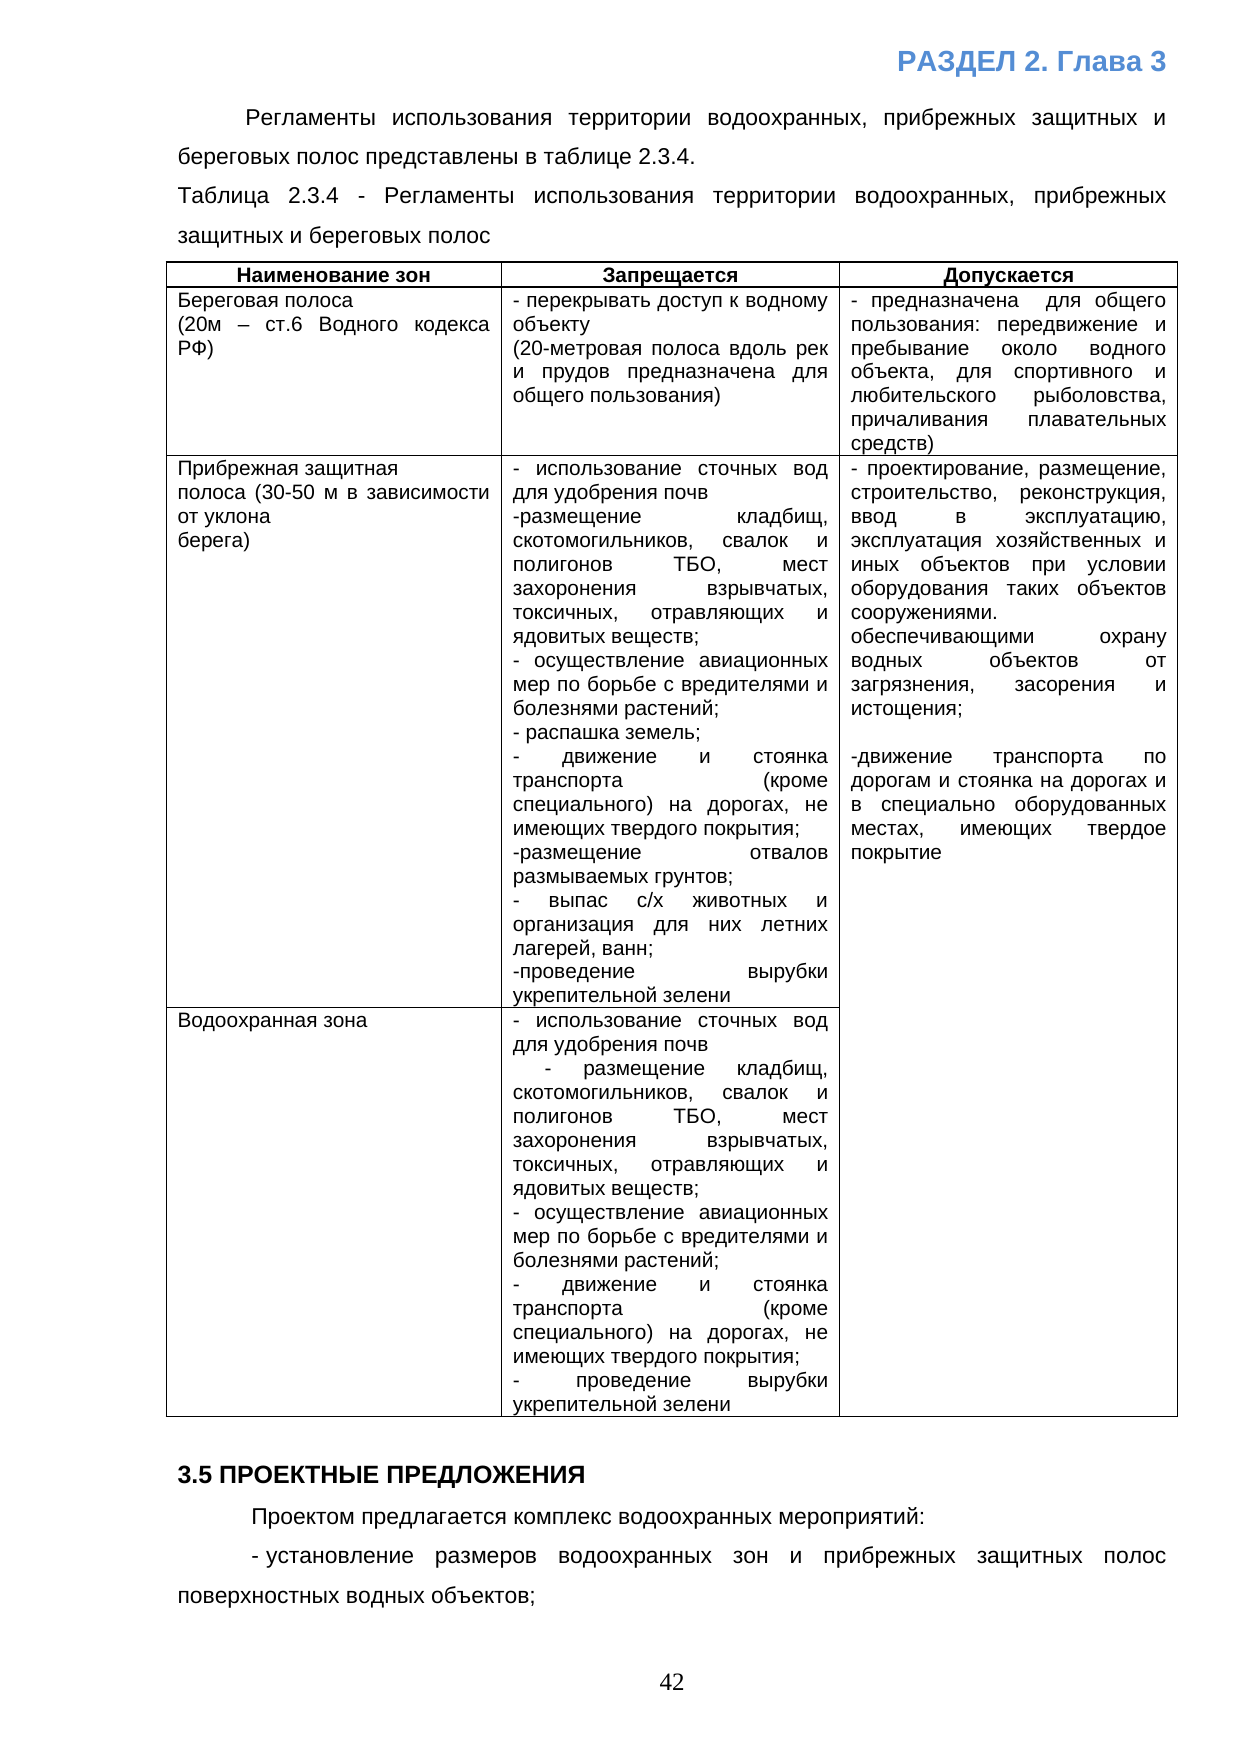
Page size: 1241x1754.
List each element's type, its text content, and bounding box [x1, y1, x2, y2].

table_cell - использование сточных вод для удобрения почв - размещение кладбищ, скотомогильников, свалок и полигонов ТБО, мест захоронения взрывчатых, токсичных, отравляющих и ядовитых веществ; - осуществление авиационных мер по борьбе с вредителями и болезнями растений; - движение и стоянка транспорта (кроме специального) на дорогах, не имеющих твердого покрытия; - проведение вырубки укрепительной зелени [502, 1008, 839, 1416]
table_cell - перекрывать доступ к водному объекту (20-метровая полоса вдоль рек и прудов предназначена для общего пользования) [502, 288, 839, 455]
table_header Наименование зон [167, 263, 501, 286]
table_cell Прибрежная защитная полоса (30-50 м в зависимости от уклона берега) [167, 456, 501, 1007]
table_cell - использование сточных вод для удобрения почв -размещение кладбищ, скотомогильников, свалок и полигонов ТБО, мест захоронения взрывчатых, токсичных, отравляющих и ядовитых веществ; - осуществление авиационных мер по борьбе с вредителями и болезнями растений; - распашка земель; - движение и стоянка транспорта (кроме специального) на дорогах, не имеющих твердого покрытия; -размещение отвалов размываемых грунтов; - выпас с/х животных и организация для них летних лагерей, ванн; -проведение вырубки укрепительной зелени [502, 456, 839, 1007]
subtitle 3.5 ПРОЕКТНЫЕ ПРЕДЛОЖЕНИЯ [177, 1460, 1167, 1488]
text Таблица 2.3.4 - Регламенты использования территории водоохранных, прибрежных защитных и береговых полос [177, 182, 1167, 248]
table_cell Береговая полоса (20м – ст.6 Водного кодекса РФ) [167, 288, 501, 455]
text - установление размеров водоохранных зон и прибрежных защитных полос поверхностных водных объектов; [177, 1542, 1167, 1608]
table_cell Водоохранная зона [167, 1008, 501, 1416]
text Регламенты использования территории водоохранных, прибрежных защитных и береговых полос представлены в таблице 2.3.4. [177, 103, 1167, 169]
table_cell - проектирование, размещение, строительство, реконструкция, ввод в эксплуатацию, эксплуатация хозяйственных и иных объектов при условии оборудования таких объектов сооружениями. обеспечивающими охрану водных объектов от загрязнения, засорения и истощения; -движение транспорта по дорогам и стоянка на дорогах и в специально оборудованных местах, имеющих твердое покрытие [840, 456, 1177, 1416]
table_header Запрещается [502, 263, 839, 286]
table_cell - предназначена для общего пользования: передвижение и пребывание около водного объекта, для спортивного и любительского рыболовства, причаливания плавательных средств) [840, 288, 1177, 455]
text Проектом предлагается комплекс водоохранных мероприятий: [177, 1503, 1167, 1529]
table_header Допускается [840, 263, 1177, 286]
